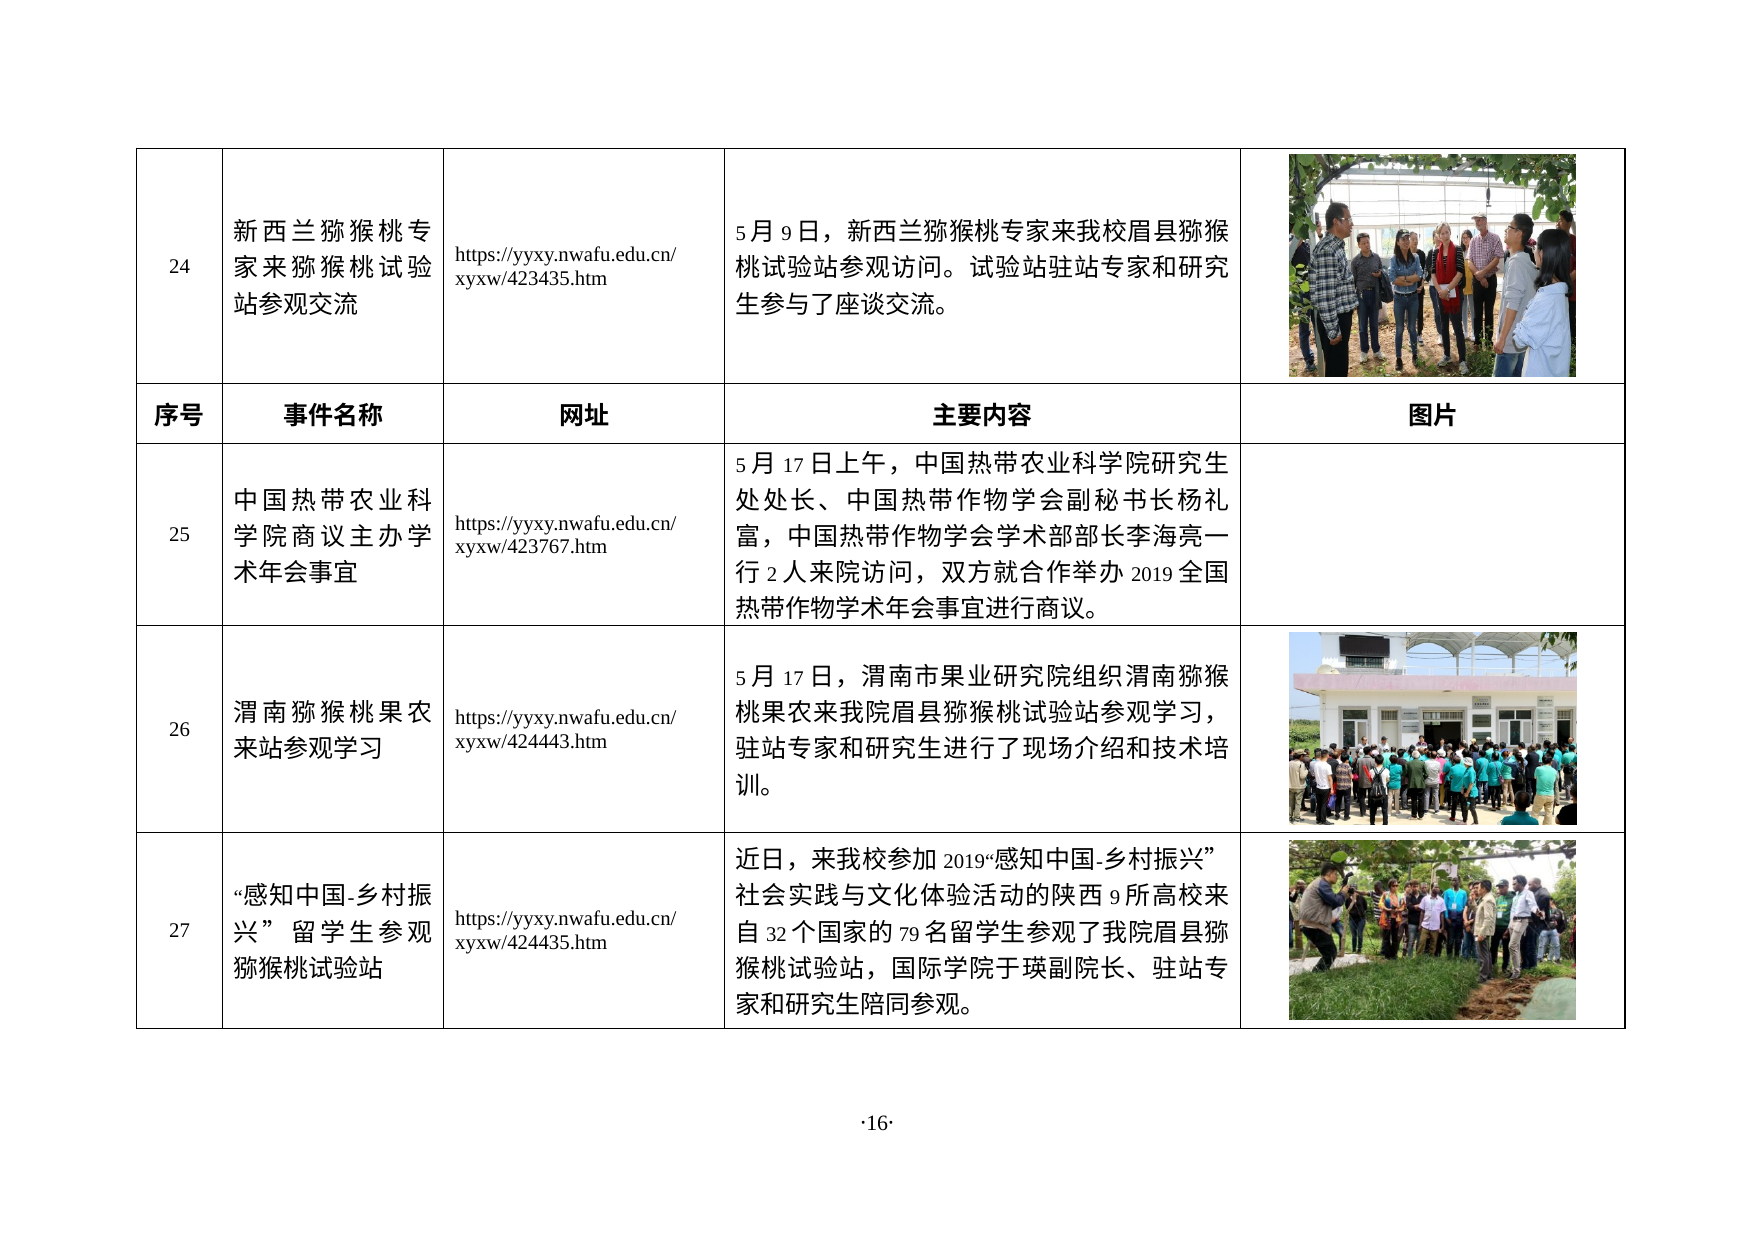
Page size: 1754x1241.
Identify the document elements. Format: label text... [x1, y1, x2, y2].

table_cell 渭南猕猴桃果农来站参观学习 [223, 626, 443, 832]
table_cell 序号 [137, 384, 222, 443]
table_cell [1241, 833, 1624, 1028]
table_cell [1241, 626, 1624, 832]
table_cell 图片 [1241, 384, 1624, 443]
picture [1289, 154, 1576, 377]
table_cell 网址 [444, 384, 724, 443]
table_cell 近日，来我校参加2019“感知中国-乡村振兴”社会实践与文化体验活动的陕西9所高校来自32个国家的79名留学生参观了我院眉县猕猴桃试验站，国际学院于瑛副院长、驻站专家和研究生陪同参观。 [725, 833, 1240, 1028]
table_cell https://yyxy.nwafu.edu.cn/xyxw/424443.htm [444, 626, 724, 832]
table_cell [1241, 149, 1624, 383]
table_cell https://yyxy.nwafu.edu.cn/xyxw/424435.htm [444, 833, 724, 1028]
table_cell 24 [137, 149, 222, 383]
table_cell 事件名称 [223, 384, 443, 443]
table_cell [1241, 444, 1624, 625]
table_cell “感知中国-乡村振兴”留学生参观猕猴桃试验站 [223, 833, 443, 1028]
table_cell https://yyxy.nwafu.edu.cn/xyxw/423767.htm [444, 444, 724, 625]
table_cell 主要内容 [725, 384, 1240, 443]
table_cell 5月9日，新西兰猕猴桃专家来我校眉县猕猴桃试验站参观访问。试验站驻站专家和研究生参与了座谈交流。 [725, 149, 1240, 383]
table_cell 27 [137, 833, 222, 1028]
table_cell 5月17日上午，中国热带农业科学院研究生处处长、中国热带作物学会副秘书长杨礼富，中国热带作物学会学术部部长李海亮一行2人来院访问，双方就合作举办2019全国热带作物学术年会事宜进行商议。 [725, 444, 1240, 625]
picture [1289, 632, 1577, 825]
table_cell 25 [137, 444, 222, 625]
table_cell 26 [137, 626, 222, 832]
picture [1289, 840, 1576, 1020]
table_cell 中国热带农业科学院商议主办学术年会事宜 [223, 444, 443, 625]
table_cell https://yyxy.nwafu.edu.cn/xyxw/423435.htm [444, 149, 724, 383]
table_cell 新西兰猕猴桃专家来猕猴桃试验站参观交流 [223, 149, 443, 383]
table_cell 5月17日，渭南市果业研究院组织渭南猕猴桃果农来我院眉县猕猴桃试验站参观学习，驻站专家和研究生进行了现场介绍和技术培训。 [725, 626, 1240, 832]
